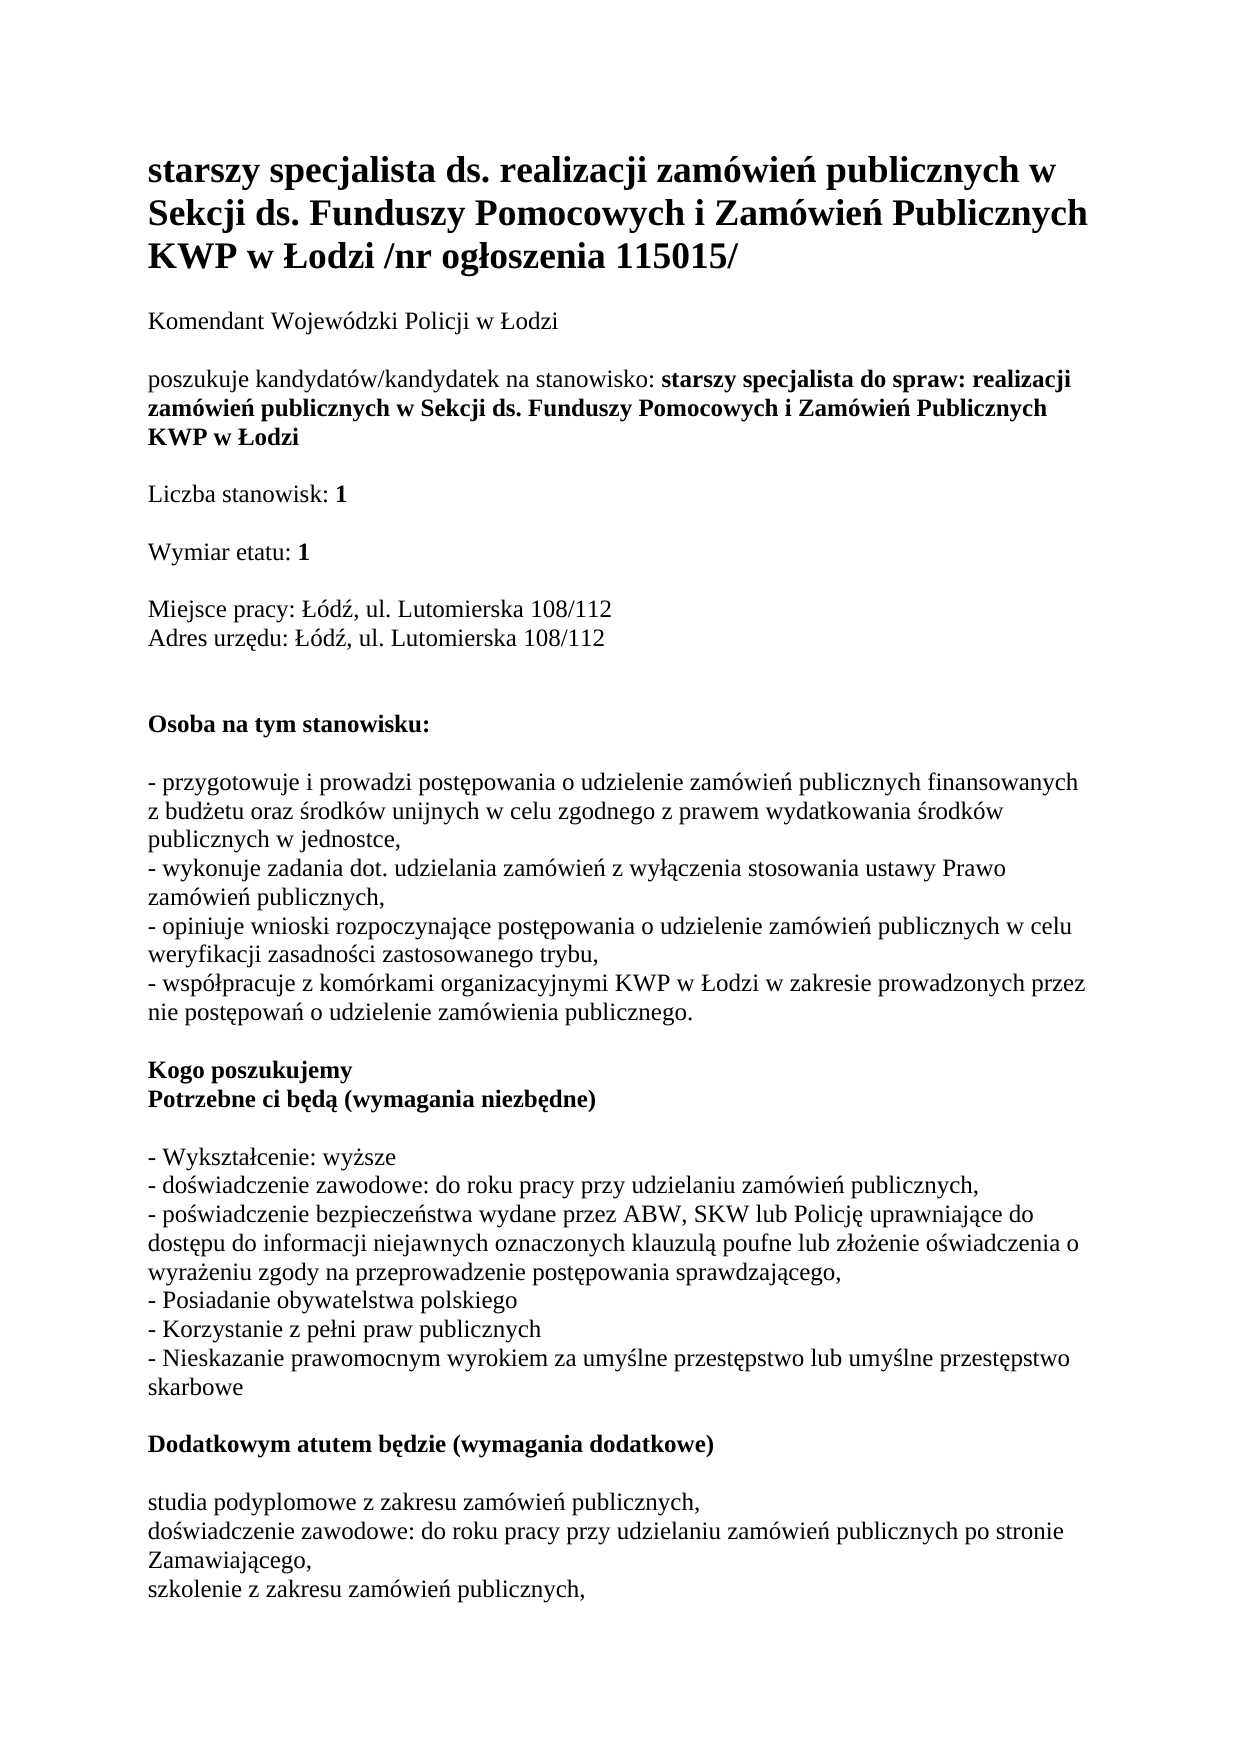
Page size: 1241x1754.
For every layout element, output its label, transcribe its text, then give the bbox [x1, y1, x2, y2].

text starszy specjalista ds. realizacji zamówień publicznych w Sekcji ds. Funduszy Pomocowych i Zamówień Publicznych KWP w Łodzi /nr ogłoszenia 115015/ [148, 148, 1093, 277]
text - Wykształcenie: wyższe - doświadczenie zawodowe: do roku pracy przy udzielaniu zamówień publicznych, - poświadczenie bezpieczeństwa wydane przez ABW, SKW lub Policję uprawniające do dostępu do informacji niejawnych oznaczonych klauzulą poufne lub złożenie oświadczenia o wyrażeniu zgody na przeprowadzenie postępowania sprawdzającego, - Posiadanie obywatelstwa polskiego - Korzystanie z pełni praw publicznych - Nieskazanie prawomocnym wyrokiem za umyślne przestępstwo lub umyślne przestępstwo skarbowe [148, 1142, 1093, 1400]
text Dodatkowym atutem będzie (wymagania dodatkowe) [148, 1429, 1093, 1458]
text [148, 1487, 1093, 1602]
text Komendant Wojewódzki Policji w Łodzi [148, 306, 1093, 335]
text Kogo poszukujemy Potrzebne ci będą (wymagania niezbędne) [148, 1055, 1093, 1112]
text poszukuje kandydatów/kandydatek na stanowisko: starszy specjalista do spraw: realizacji zamówień publicznych w Sekcji ds. Funduszy Pomocowych i Zamówień Publicznych KWP w Łodzi Liczba stanowisk: 1 Wymiar etatu: 1 Miejsce pracy: Łódź, ul. Lutomierska 108/112 Adres urzędu: Łódź, ul. Lutomierska 108/112 Osoba na tym stanowisku: [148, 364, 1093, 738]
text - przygotowuje i prowadzi postępowania o udzielenie zamówień publicznych finansowanych z budżetu oraz środków unijnych w celu zgodnego z prawem wydatkowania środków publicznych w jednostce, - wykonuje zadania dot. udzielania zamówień z wyłączenia stosowania ustawy Prawo zamówień publicznych, - opiniuje wnioski rozpoczynające postępowania o udzielenie zamówień publicznych w celu weryfikacji zasadności zastosowanego trybu, - współpracuje z komórkami organizacyjnymi KWP w Łodzi w zakresie prowadzonych przez nie postępowań o udzielenie zamówienia publicznego. [148, 767, 1093, 1026]
